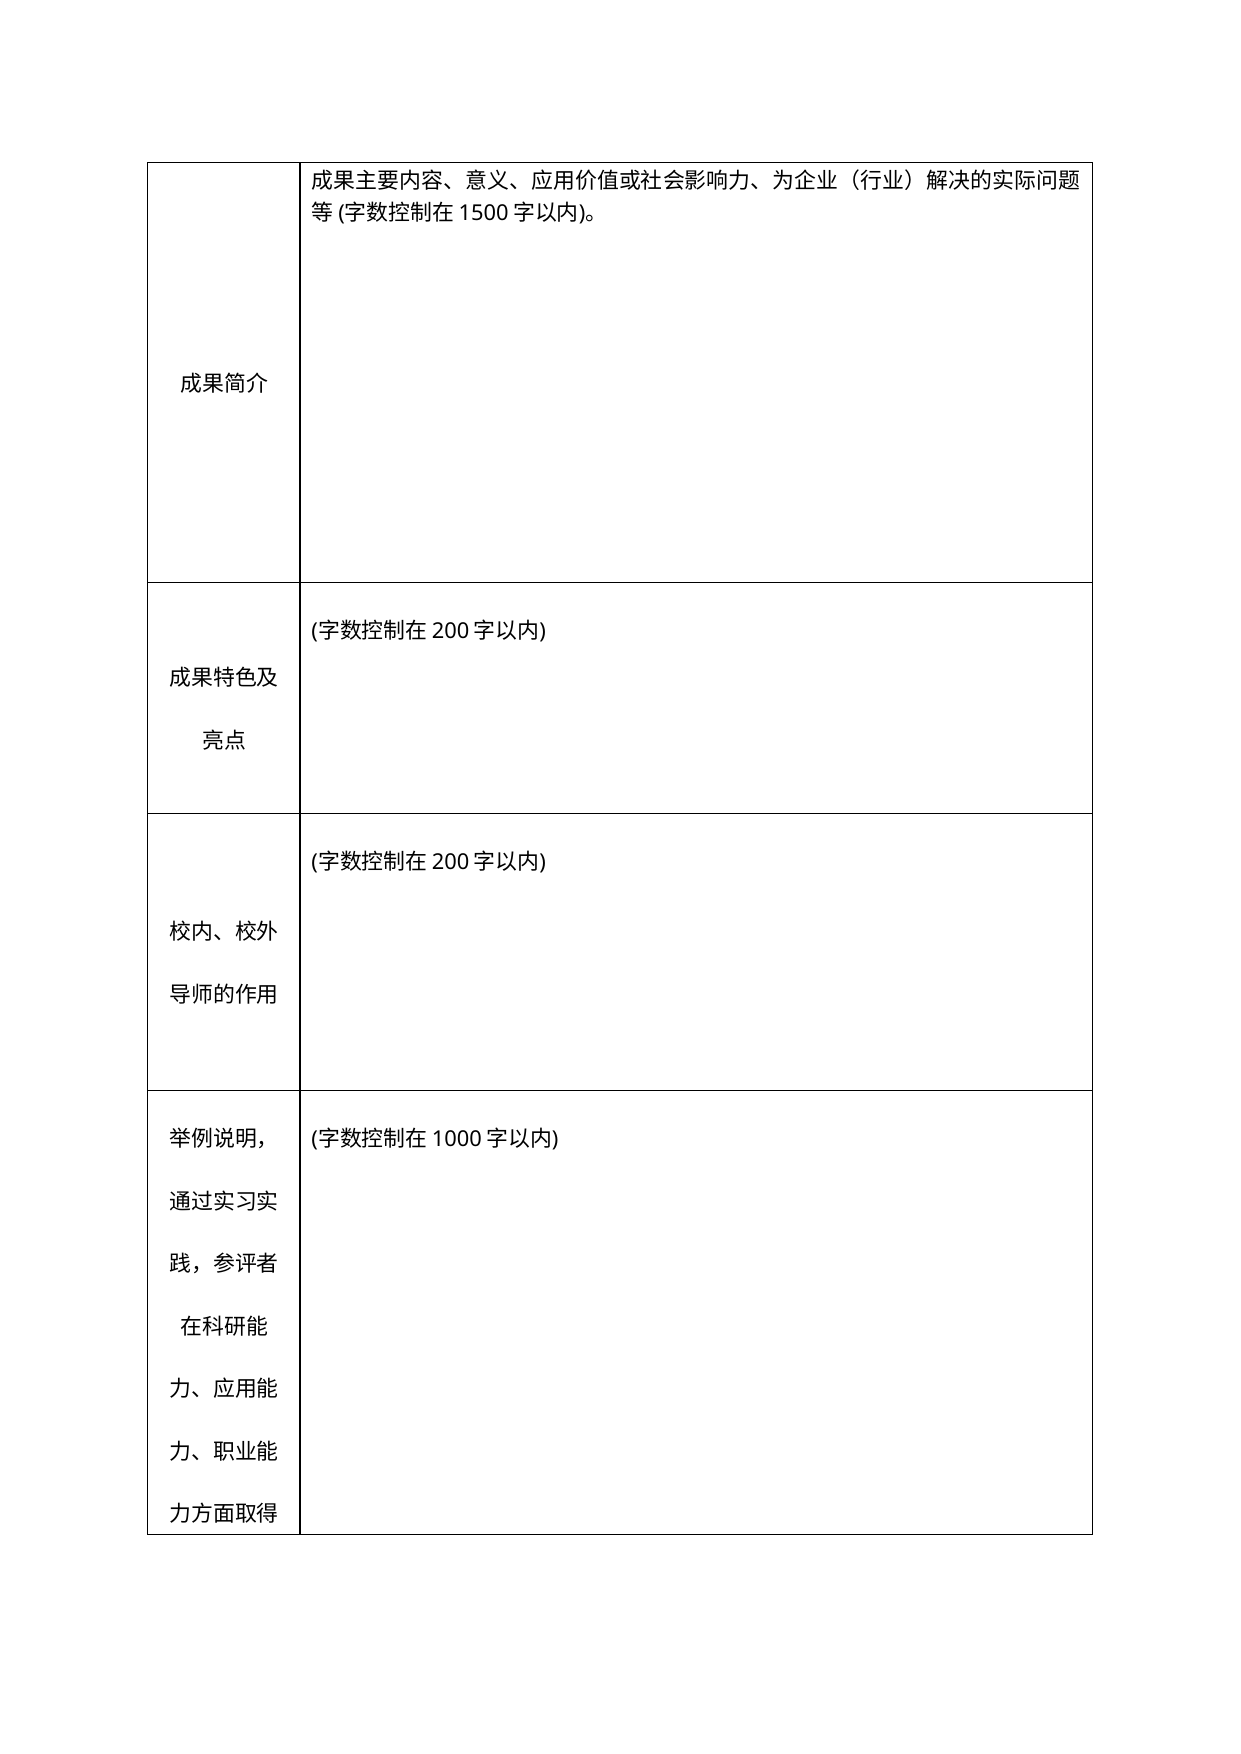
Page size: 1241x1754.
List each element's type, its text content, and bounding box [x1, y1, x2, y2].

table_cell (字数控制在200字以内) [301, 583, 1092, 813]
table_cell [148, 1091, 299, 1534]
table_cell 校内、校外导师的作用 [148, 814, 299, 1090]
table_header 成果简介 [148, 163, 299, 582]
table_header 成果主要内容、意义、应用价值或社会影响力、为企业（行业）解决的实际问题等 (字数控制在1500字以内)。 [301, 163, 1092, 582]
table_cell (字数控制在200字以内) [301, 814, 1092, 1090]
table_cell 成果特色及亮点 [148, 583, 299, 813]
table_cell (字数控制在1000字以内) [301, 1091, 1092, 1534]
